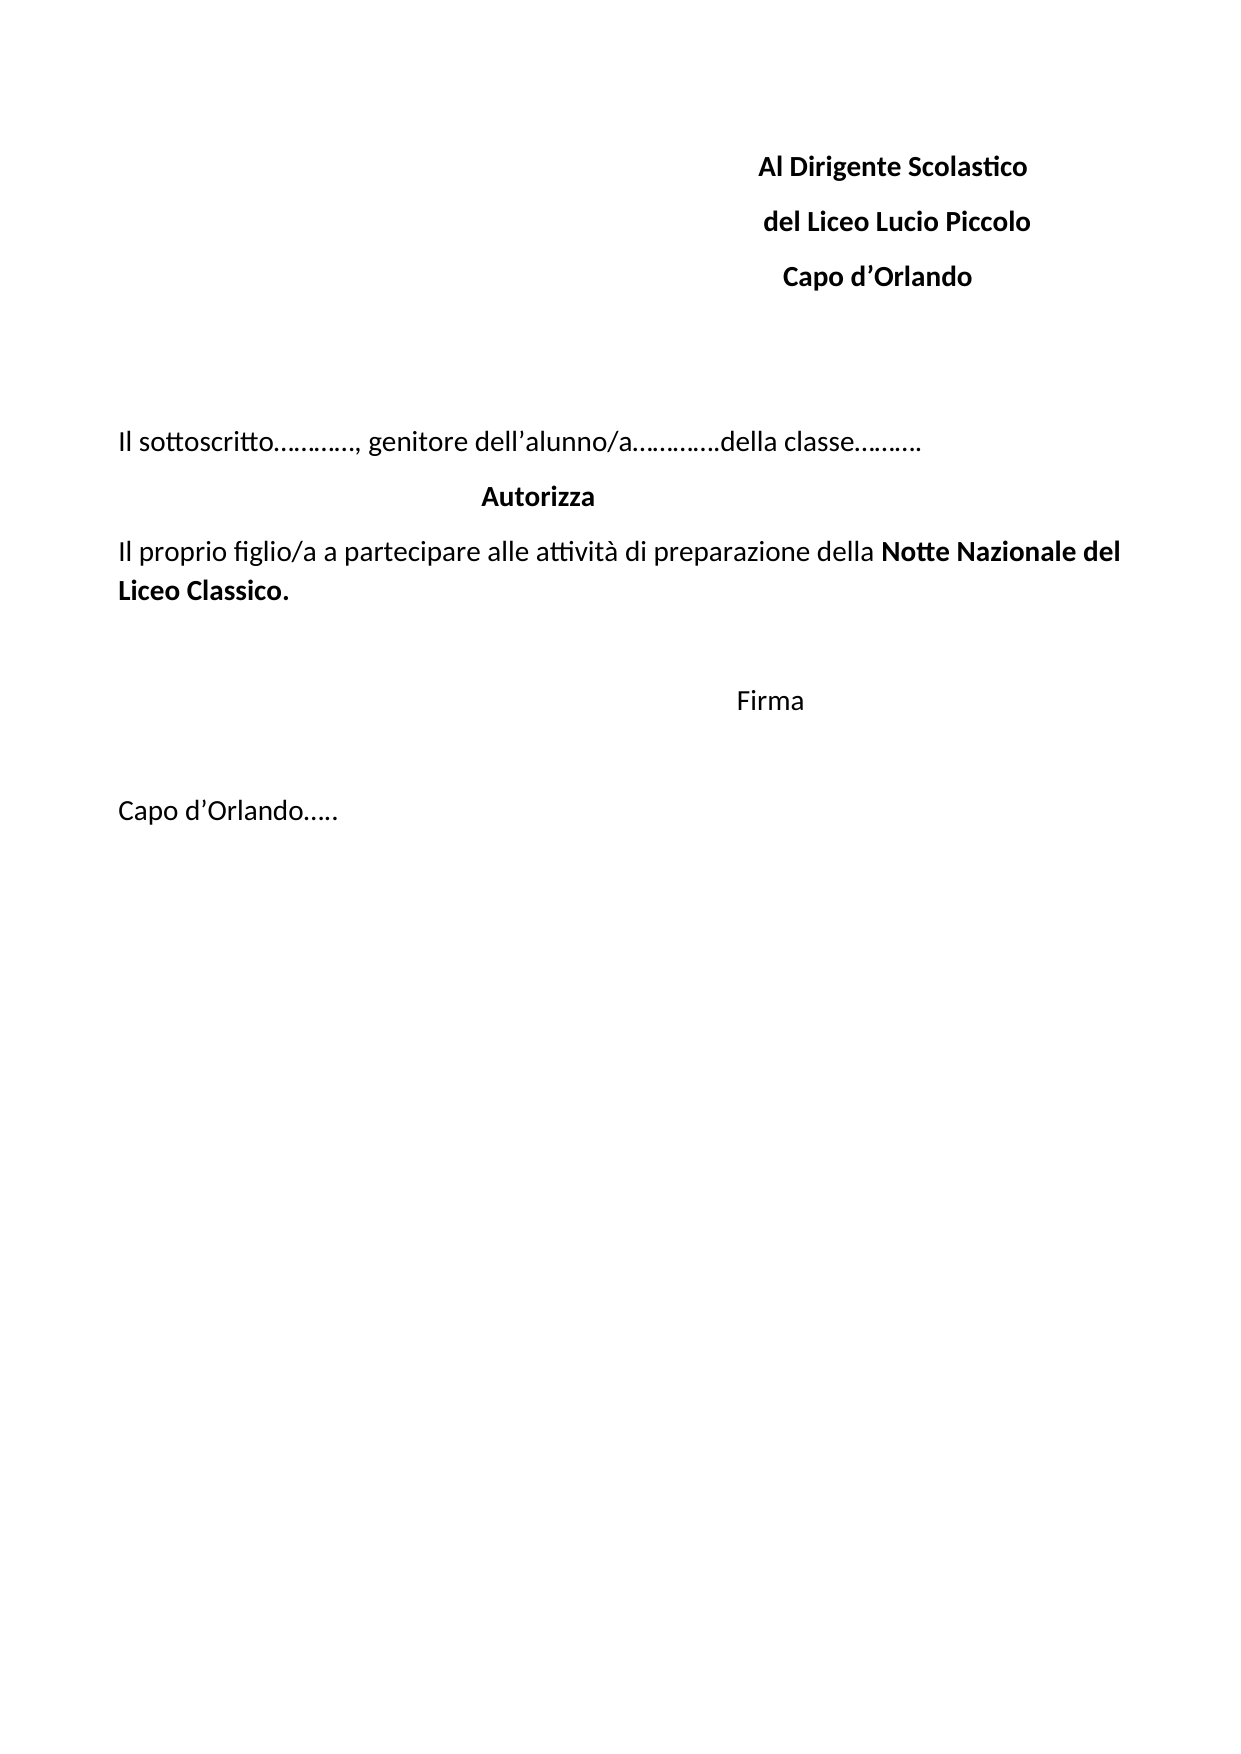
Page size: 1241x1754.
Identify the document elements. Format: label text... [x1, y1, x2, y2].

text Il sottoscritto…………, genitore dell’alunno/a………….della classe………. [118, 423, 1122, 459]
text Al Dirigente Scolastico [118, 148, 1122, 183]
text Capo d’Orlando….. [118, 792, 1122, 828]
text del Liceo Lucio Piccolo [118, 203, 1122, 238]
text Capo d’Orlando [118, 258, 1122, 293]
text Firma [118, 682, 1122, 718]
text Autorizza [118, 478, 1122, 514]
text Il proprio figlio/a a partecipare alle attività di preparazione della Notte Nazionale del Liceo Classico. [118, 533, 1122, 607]
